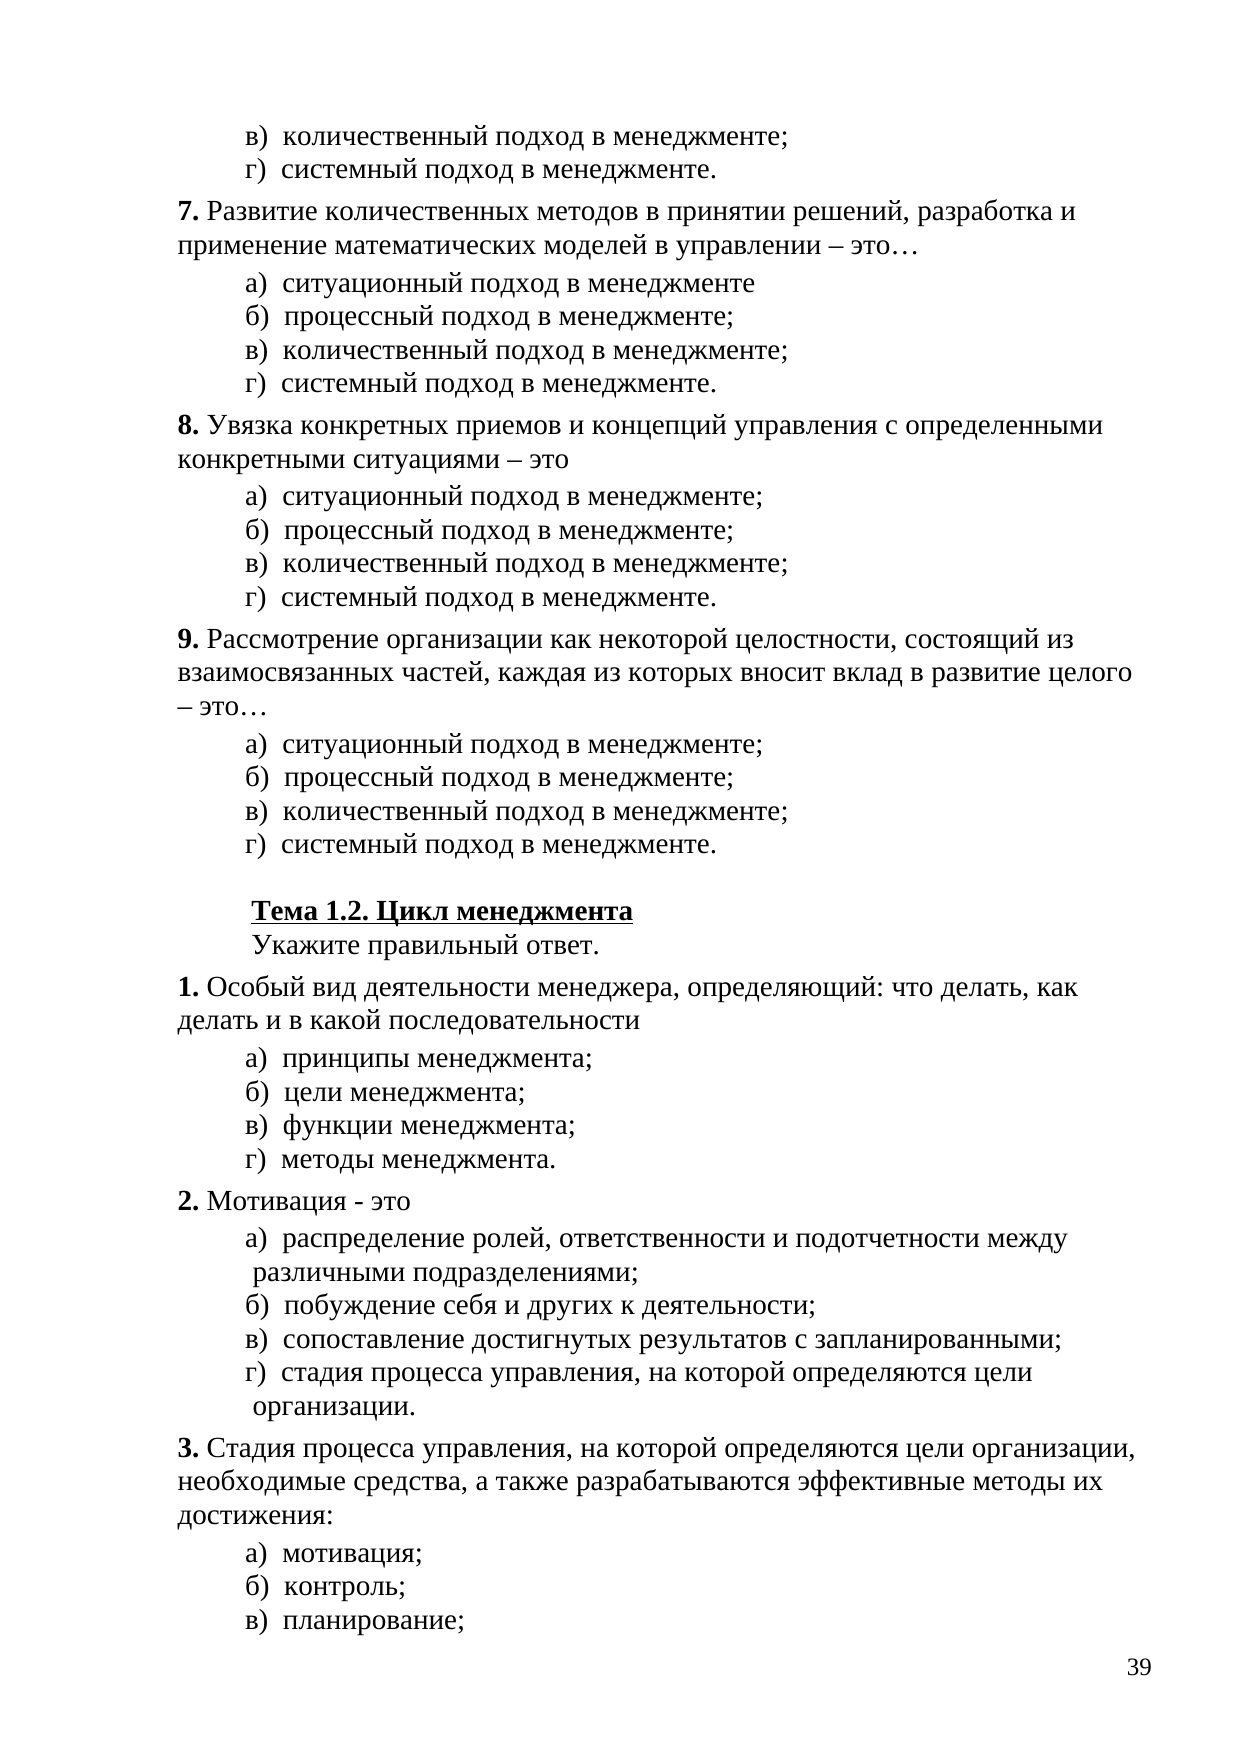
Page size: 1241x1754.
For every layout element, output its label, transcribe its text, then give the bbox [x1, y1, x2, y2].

text в) планирование; [245, 1602, 1152, 1635]
text б) цели менеджмента; [245, 1074, 1152, 1107]
text Тема 1.2. Цикл менеджмента [177, 893, 1152, 927]
text 9. Рассмотрение организации как некоторой целостности, состоящий из взаимосвязанных частей, каждая из которых вносит вклад в развитие целого – это… [177, 621, 1152, 722]
text 8. Увязка конкретных приемов и концепций управления с определенными конкретными ситуациями – это [177, 407, 1152, 474]
text в) количественный подход в менеджменте; [245, 546, 1152, 579]
text б) процессный подход в менеджменте; [245, 298, 1152, 332]
text б) контроль; [245, 1568, 1152, 1602]
text в) количественный подход в менеджменте; [245, 332, 1152, 365]
text а) принципы менеджмента; [245, 1040, 1152, 1074]
text а) ситуационный подход в менеджменте [245, 265, 1152, 298]
text б) процессный подход в менеджменте; [245, 759, 1152, 793]
text а) ситуационный подход в менеджменте; [245, 478, 1152, 512]
text 3. Стадия процесса управления, на которой определяются цели организации, необходимые средства, а также разрабатываются эффективные методы их достижения: [177, 1430, 1152, 1531]
text г) системный подход в менеджменте. [245, 365, 1152, 399]
text Укажите правильный ответ. [177, 927, 1152, 961]
text в) количественный подход в менеджменте; [245, 118, 1152, 152]
text г) системный подход в менеджменте. [245, 826, 1152, 860]
text г) стадия процесса управления, на которой определяются цели организации. [245, 1354, 1152, 1422]
text в) функции менеджмента; [245, 1107, 1152, 1141]
text г) системный подход в менеджменте. [245, 152, 1152, 185]
text 1. Особый вид деятельности менеджера, определяющий: что делать, как делать и в какой последовательности [177, 969, 1152, 1036]
text в) количественный подход в менеджменте; [245, 793, 1152, 826]
text а) мотивация; [245, 1535, 1152, 1568]
text г) системный подход в менеджменте. [245, 579, 1152, 613]
text 2. Мотивация - это [177, 1183, 1152, 1216]
text в) сопоставление достигнутых результатов с запланированными; [245, 1321, 1152, 1354]
text б) процессный подход в менеджменте; [245, 512, 1152, 546]
text а) ситуационный подход в менеджменте; [245, 726, 1152, 759]
text б) побуждение себя и других к деятельности; [245, 1287, 1152, 1321]
text 7. Развитие количественных методов в принятии решений, разработка и применение математических моделей в управлении – это… [177, 193, 1152, 261]
text а) распределение ролей, ответственности и подотчетности между различными подразделениями; [245, 1220, 1152, 1287]
text г) методы менеджмента. [245, 1141, 1152, 1174]
